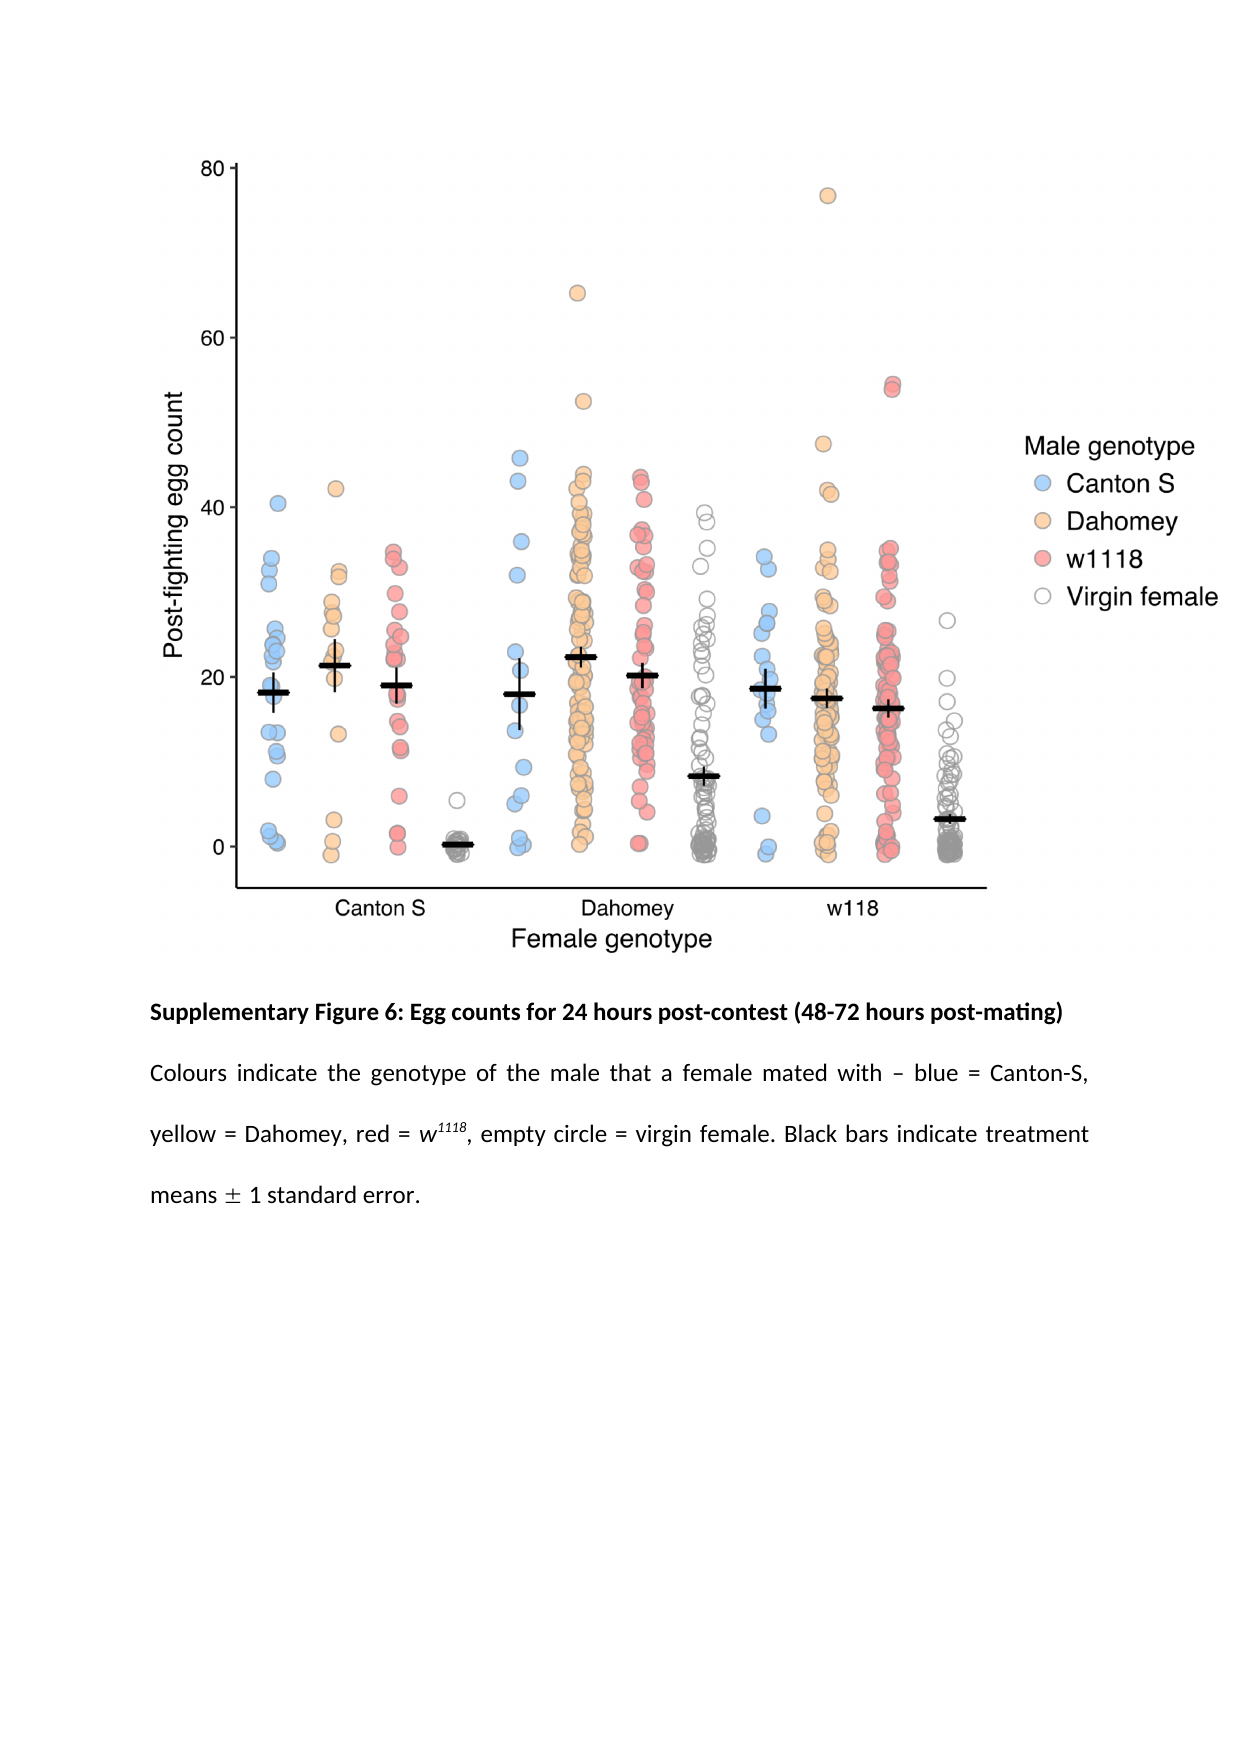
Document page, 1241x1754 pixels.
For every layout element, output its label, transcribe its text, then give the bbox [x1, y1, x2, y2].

text Colours indicate the genotype of the male that a female mated with – blue = Canton-S, yellow = Dahomey, red = w1118, empty circle = virgin female. Black bars indicate treatment means 1 standard error. [150, 1057, 1090, 1210]
picture [150, 150, 1241, 966]
text Supplementary Figure 6: Egg counts for 24 hours post-contest (48-72 hours post-mating) [150, 996, 1090, 1027]
